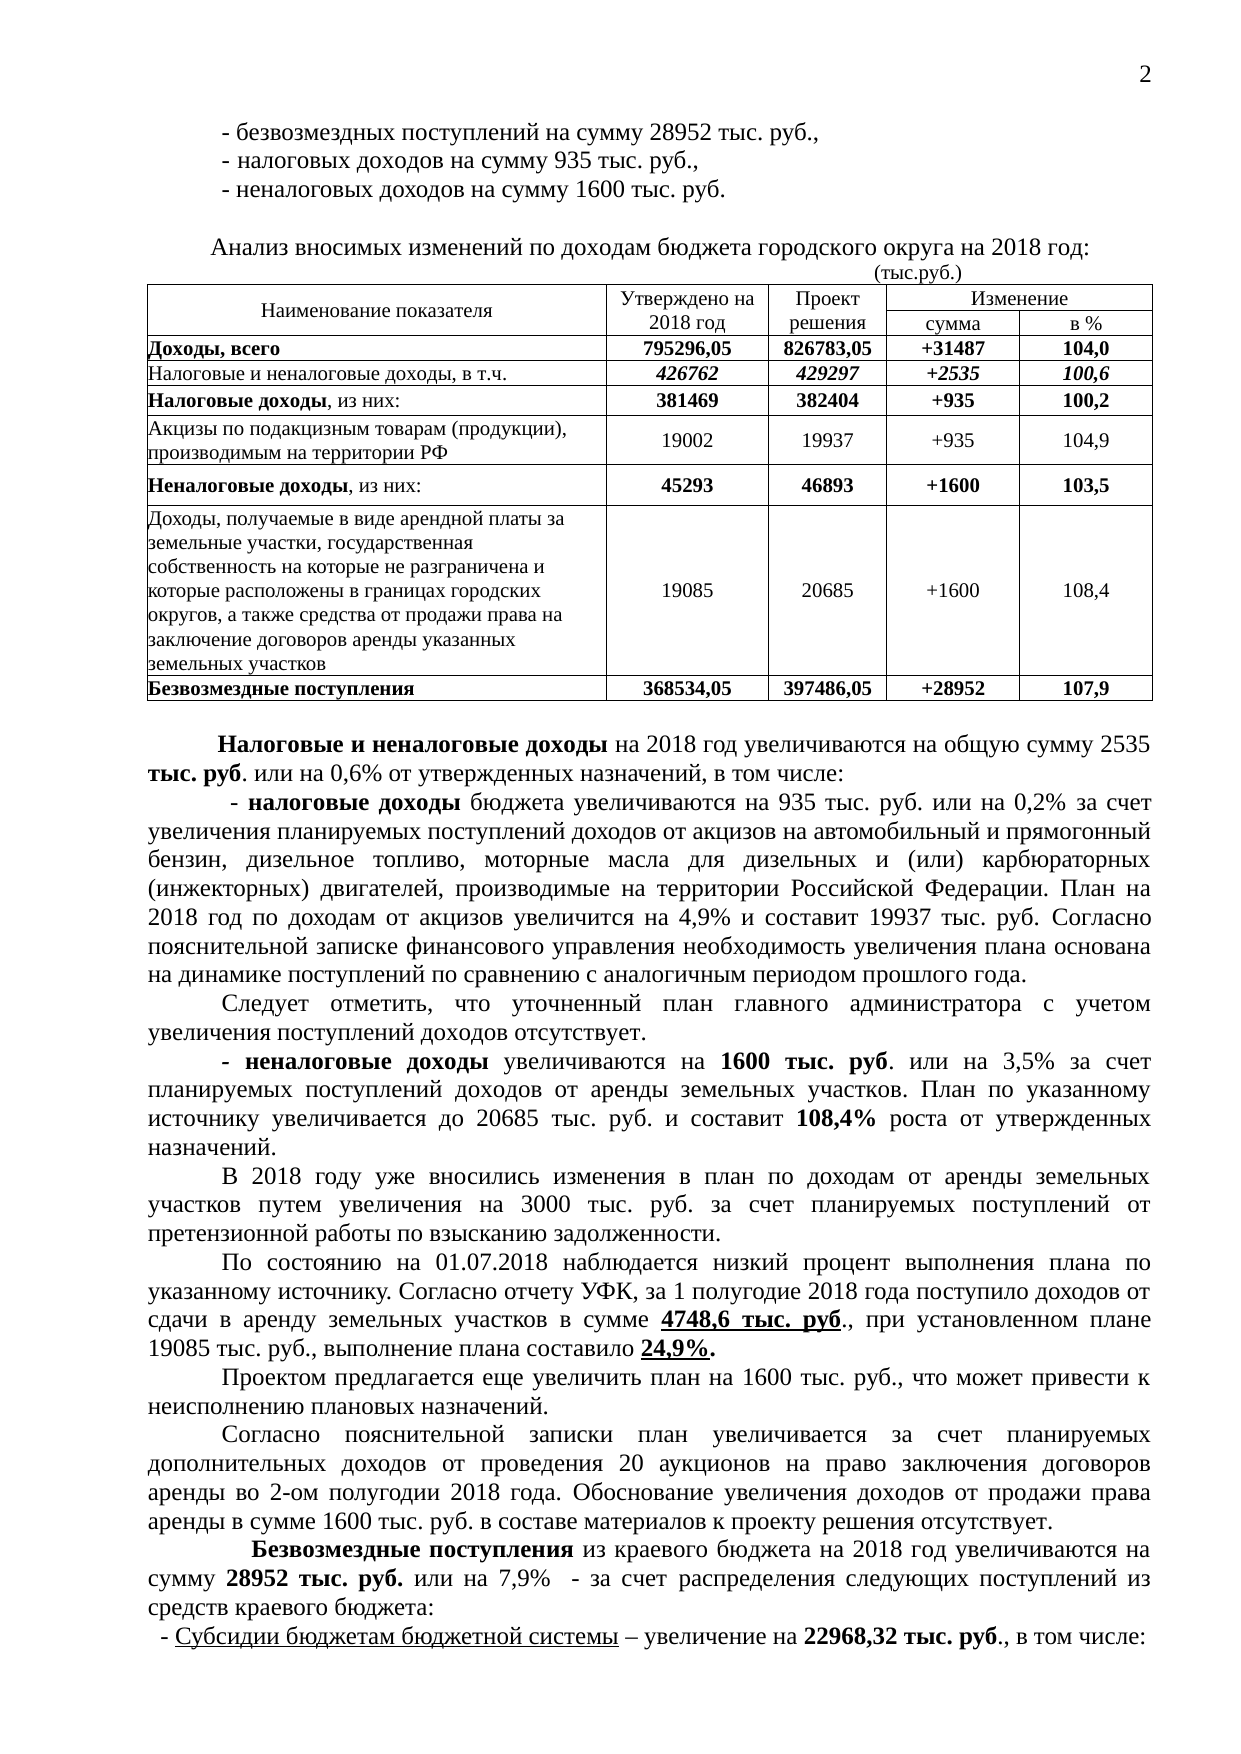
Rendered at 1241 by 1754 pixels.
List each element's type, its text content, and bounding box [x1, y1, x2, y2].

text - налоговых доходов на сумму 935 тыс. руб., [148, 145, 1152, 174]
table_cell 426762 [607, 361, 768, 385]
text Проектом предлагается еще увеличить план на 1600 тыс. руб., что может привести к неисполнению плановых назначений. [148, 1362, 1152, 1419]
text (тыс.руб.) [148, 260, 1152, 284]
text В 2018 году уже вносились изменения в план по доходам от аренды земельных участков путем увеличения на 3000 тыс. руб. за счет планируемых поступлений от претензионной работы по взысканию задолженности. [148, 1161, 1152, 1247]
table_cell 45293 [607, 465, 768, 505]
table_cell Неналоговые доходы, из них: [148, 465, 606, 505]
text - неналоговые доходы увеличиваются на 1600 тыс. руб. или на 3,5% за счет планируемых поступлений доходов от аренды земельных участков. План по указанному источнику увеличивается до 20685 тыс. руб. и составит 108,4% роста от утвержденных назначений. [148, 1046, 1152, 1161]
table_header Проект решения [769, 285, 886, 334]
table_cell +935 [887, 386, 1019, 415]
text - налоговые доходы бюджета увеличиваются на 935 тыс. руб. или на 0,2% за счет увеличения планируемых поступлений доходов от акцизов на автомобильный и прямогонный бензин, дизельное топливо, моторные масла для дизельных и (или) карбюраторных (инжекторных) двигателей, производимые на территории Российской Федерации. План на 2018 год по доходам от акцизов увеличится на 4,9% и составит 19937 тыс. руб. Согласно пояснительной записке финансового управления необходимость увеличения плана основана на динамике поступлений по сравнению с аналогичным периодом прошлого года. [148, 787, 1152, 988]
table_cell +1600 [887, 506, 1019, 674]
table_cell +31487 [887, 336, 1019, 360]
text - неналоговых доходов на сумму 1600 тыс. руб. [148, 174, 1152, 203]
table_cell Налоговые и неналоговые доходы, в т.ч. [148, 361, 606, 385]
table_cell 397486,05 [769, 676, 886, 700]
text - Субсидии бюджетам бюджетной системы – увеличение на 22968,32 тыс. руб., в том числе: [148, 1621, 1152, 1649]
table_cell +1600 [887, 465, 1019, 505]
table_cell Доходы, всего [148, 336, 606, 360]
table_cell 368534,05 [607, 676, 768, 700]
table_cell в % [1020, 311, 1152, 334]
table_cell Налоговые доходы, из них: [148, 386, 606, 415]
table_header Утверждено на 2018 год [607, 285, 768, 334]
table_cell Доходы, получаемые в виде арендной платы за земельные участки, государственная собственность на которые не разграничена и которые расположены в границах городских округов, а также средства от продажи права на заключение договоров аренды указанных земельных участков [148, 506, 606, 674]
table_cell 19937 [769, 416, 886, 464]
table_cell 429297 [769, 361, 886, 385]
table_header Наименование показателя [148, 285, 606, 334]
table_header Изменение [887, 285, 1152, 309]
text Согласно пояснительной записки план увеличивается за счет планируемых дополнительных доходов от проведения 20 аукционов на право заключения договоров аренды во 2-ом полугодии 2018 года. Обоснование увеличения доходов от продажи права аренды в сумме 1600 тыс. руб. в составе материалов к проекту решения отсутствует. [148, 1419, 1152, 1534]
table_cell +2535 [887, 361, 1019, 385]
table_cell 46893 [769, 465, 886, 505]
table_cell сумма [887, 311, 1019, 334]
table_cell 103,5 [1020, 465, 1152, 505]
table_cell 107,9 [1020, 676, 1152, 700]
text Безвозмездные поступления из краевого бюджета на 2018 год увеличиваются на сумму 28952 тыс. руб. или на 7,9% - за счет распределения следующих поступлений из средств краевого бюджета: [148, 1534, 1152, 1621]
table_cell 108,4 [1020, 506, 1152, 674]
table_cell 826783,05 [769, 336, 886, 360]
table_cell 795296,05 [607, 336, 768, 360]
table_cell 100,2 [1020, 386, 1152, 415]
table_cell +935 [887, 416, 1019, 464]
table_cell 381469 [607, 386, 768, 415]
table_cell 104,9 [1020, 416, 1152, 464]
table_cell 382404 [769, 386, 886, 415]
table_cell Акцизы по подакцизным товарам (продукции), производимым на территории РФ [148, 416, 606, 464]
table_cell Безвозмездные поступления [148, 676, 606, 700]
text По состоянию на 01.07.2018 наблюдается низкий процент выполнения плана по указанному источнику. Согласно отчету УФК, за 1 полугодие 2018 года поступило доходов от сдачи в аренду земельных участков в сумме 4748,6 тыс. руб., при установленном плане 19085 тыс. руб., выполнение плана составило 24,9%. [148, 1247, 1152, 1362]
table_cell 20685 [769, 506, 886, 674]
text Налоговые и неналоговые доходы на 2018 год увеличиваются на общую сумму 2535 тыс. руб. или на 0,6% от утвержденных назначений, в том числе: [148, 729, 1152, 787]
table_cell 100,6 [1020, 361, 1152, 385]
text Следует отметить, что уточненный план главного администратора с учетом увеличения поступлений доходов отсутствует. [148, 988, 1152, 1046]
table_cell +28952 [887, 676, 1019, 700]
table_cell 19002 [607, 416, 768, 464]
text Анализ вносимых изменений по доходам бюджета городского округа на 2018 год: [148, 232, 1152, 260]
text - безвозмездных поступлений на сумму 28952 тыс. руб., [148, 117, 1152, 145]
table_cell 19085 [607, 506, 768, 674]
table_cell 104,0 [1020, 336, 1152, 360]
